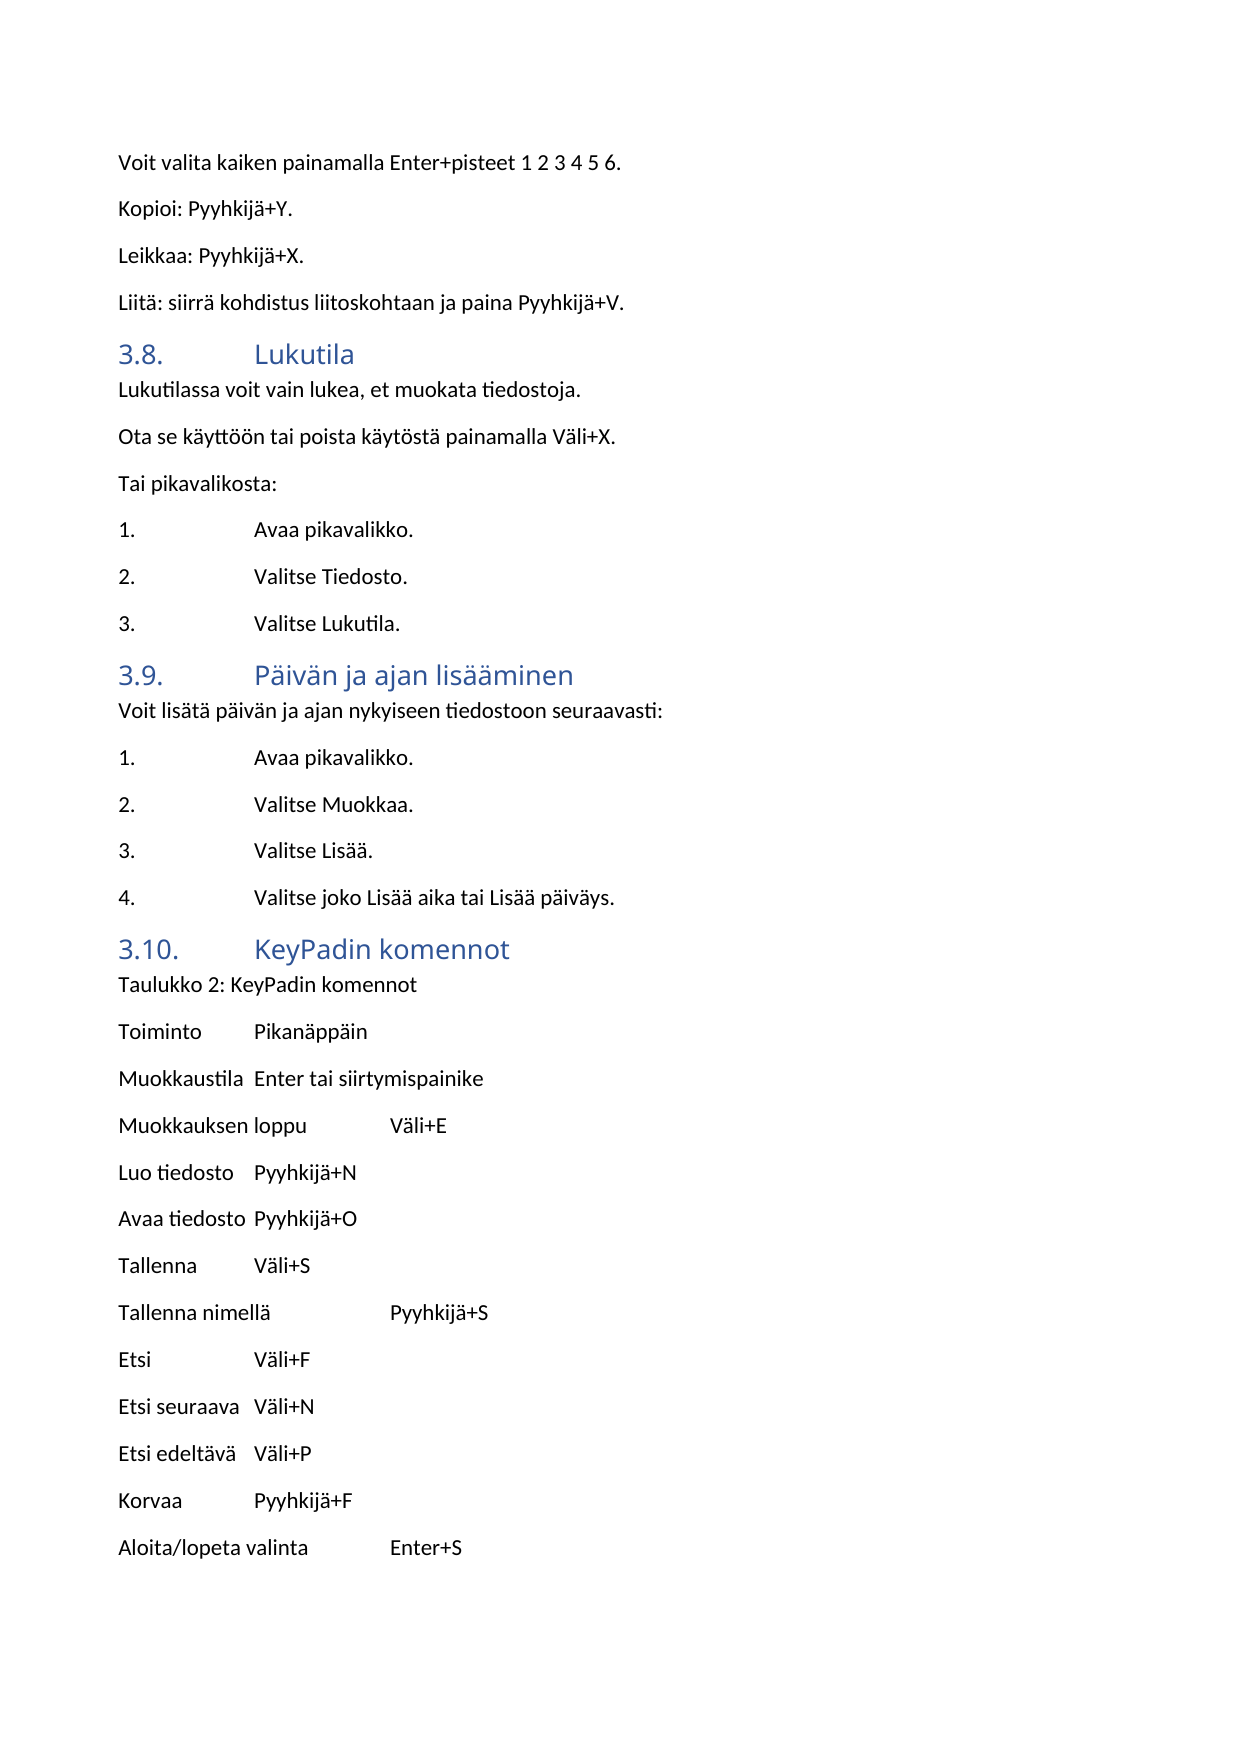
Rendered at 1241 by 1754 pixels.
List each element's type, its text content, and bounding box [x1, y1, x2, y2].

subtitle 3.9. Päivän ja ajan lisääminen [118, 656, 1122, 693]
text 2. Valitse Tiedosto. [118, 562, 1122, 590]
text Etsi edeltävä Väli+P [118, 1439, 1122, 1467]
text Voit lisätä päivän ja ajan nykyiseen tiedostoon seuraavasti: [118, 696, 1122, 724]
text Muokkaustila Enter tai siirtymispainike [118, 1064, 1122, 1092]
text Aloita/lopeta valinta Enter+S [118, 1533, 1122, 1561]
text Tai pikavalikosta: [118, 469, 1122, 497]
text Etsi seuraava Väli+N [118, 1392, 1122, 1420]
text 1. Avaa pikavalikko. [118, 743, 1122, 771]
text 4. Valitse joko Lisää aika tai Lisää päiväys. [118, 883, 1122, 911]
text Ota se käyttöön tai poista käytöstä painamalla Väli+X. [118, 422, 1122, 450]
text 3. Valitse Lukutila. [118, 609, 1122, 637]
text 1. Avaa pikavalikko. [118, 516, 1122, 543]
text Etsi Väli+F [118, 1345, 1122, 1373]
text Tallenna nimellä Pyyhkijä+S [118, 1298, 1122, 1326]
text Luo tiedosto Pyyhkijä+N [118, 1158, 1122, 1186]
text Leikkaa: Pyyhkijä+X. [118, 241, 1122, 269]
text Tallenna Väli+S [118, 1251, 1122, 1279]
text Muokkauksen loppu Väli+E [118, 1111, 1122, 1139]
text Avaa tiedosto Pyyhkijä+O [118, 1204, 1122, 1232]
text Voit valita kaiken painamalla Enter+pisteet 1 2 3 4 5 6. [118, 148, 1122, 176]
text Kopioi: Pyyhkijä+Y. [118, 194, 1122, 222]
text 3. Valitse Lisää. [118, 837, 1122, 864]
text Korvaa Pyyhkijä+F [118, 1486, 1122, 1514]
text Lukutilassa voit vain lukea, et muokata tiedostoja. [118, 375, 1122, 403]
text Liitä: siirrä kohdistus liitoskohtaan ja paina Pyyhkijä+V. [118, 288, 1122, 316]
text 2. Valitse Muokkaa. [118, 790, 1122, 818]
subtitle 3.10. KeyPadin komennot [118, 930, 1122, 967]
subtitle 3.8. Lukutila [118, 335, 1122, 372]
text Taulukko 2: KeyPadin komennot [118, 970, 1122, 998]
text Toiminto Pikanäppäin [118, 1017, 1122, 1045]
